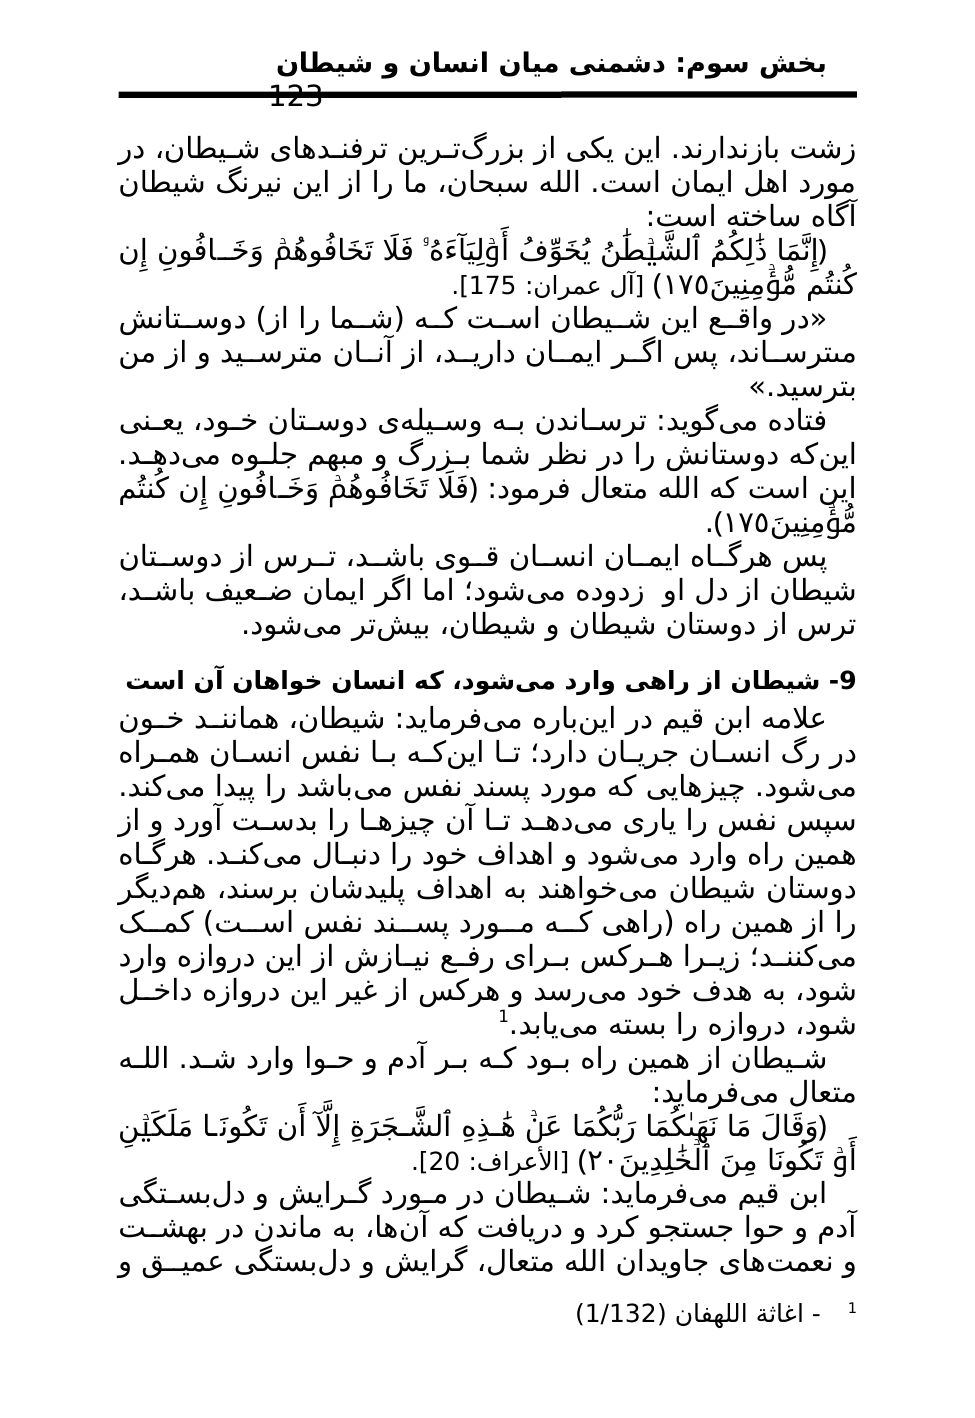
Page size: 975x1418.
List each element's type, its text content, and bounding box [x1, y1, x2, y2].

text ﴿وَقَالَ مَا نَهَىٰكُمَا رَبُّكُمَا عَنۡ هَٰذِهِ ٱلشَّجَرَةِ إِلَّآ أَن تَكُونَا مَلَكَيۡنِ أَوۡ تَكُونَا مِنَ ٱلۡخَٰلِدِينَ٢٠﴾ [الأعراف: 20]. [118, 1109, 857, 1177]
text پس هرگاه ایمان انسان قوی باشد، ترس از دوستان شیطان از دل او زدوده می‌شود؛ اما اگر ایمان ضعیف باشد، ترس از دوستان شیطان و شیطان، بیش‌تر می‌شود. [118, 539, 857, 641]
text فتاده می‌گوید: ترساندن به وسیله‌ی دوستان خود، ‌یعنی این‌که دوستانش را در نظر شما بزرگ و مبهم جلوه می‌دهد. این است که الله متعال فرمود: ﴿فَلَا تَخَافُوهُمۡ وَخَافُونِ إِن كُنتُم مُّؤۡمِنِينَ١٧٥﴾. [118, 403, 857, 539]
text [118, 132, 857, 233]
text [118, 1177, 857, 1279]
text علامه ابن قیم در این‌باره می‌فرماید: شیطان، همانند خون در رگ انسان جریان دارد؛ تا این‌که با نفس انسان همراه می‌شود. چیزهایی که مورد پسند نفس می‌باشد را پیدا می‌کند. سپس نفس را یاری می‌دهد تا آن چیزها را بدست آورد و از همین راه وارد می‌شود و اهداف خود را دنبال می‌کند. ‌هرگاه دوستان شیطان می‌خواهند به اهداف پلیدشان برسند، هم‌دیگر را از همین راه (راهی که مورد پسند نفس است)‌ کمک می‌کنند؛ زیرا هرکس برای رفع نیازش از این دروازه وارد شود،‌ به هدف خود می‌رسد و هرکس از غیر این دروازه داخل شود، دروازه‌ را بسته‌ می‌یابد. [118, 701, 857, 1041]
text ﴿إِنَّمَا ذَٰلِكُمُ ٱلشَّيۡطَٰنُ يُخَوِّفُ أَوۡلِيَآءَهُۥ فَلَا تَخَافُوهُمۡ وَخَافُونِ إِن كُنتُم مُّؤۡمِنِينَ١٧٥﴾ [آل عمران: 175]. [118, 233, 857, 301]
text 9- شيطان از راهی وارد می‌شود، که‌ انسان خواهان آن است [118, 666, 857, 695]
text شیطان از همین راه بود که بر آدم و حوا وارد شد. الله متعال می‌فرماید: [118, 1041, 857, 1109]
text «در واقع این شیطان است که (شما را از) دوستانش مى‏ترساند، پس اگر ایمان دارید، از آنان مترسید و از من بترسید.» [118, 301, 857, 403]
